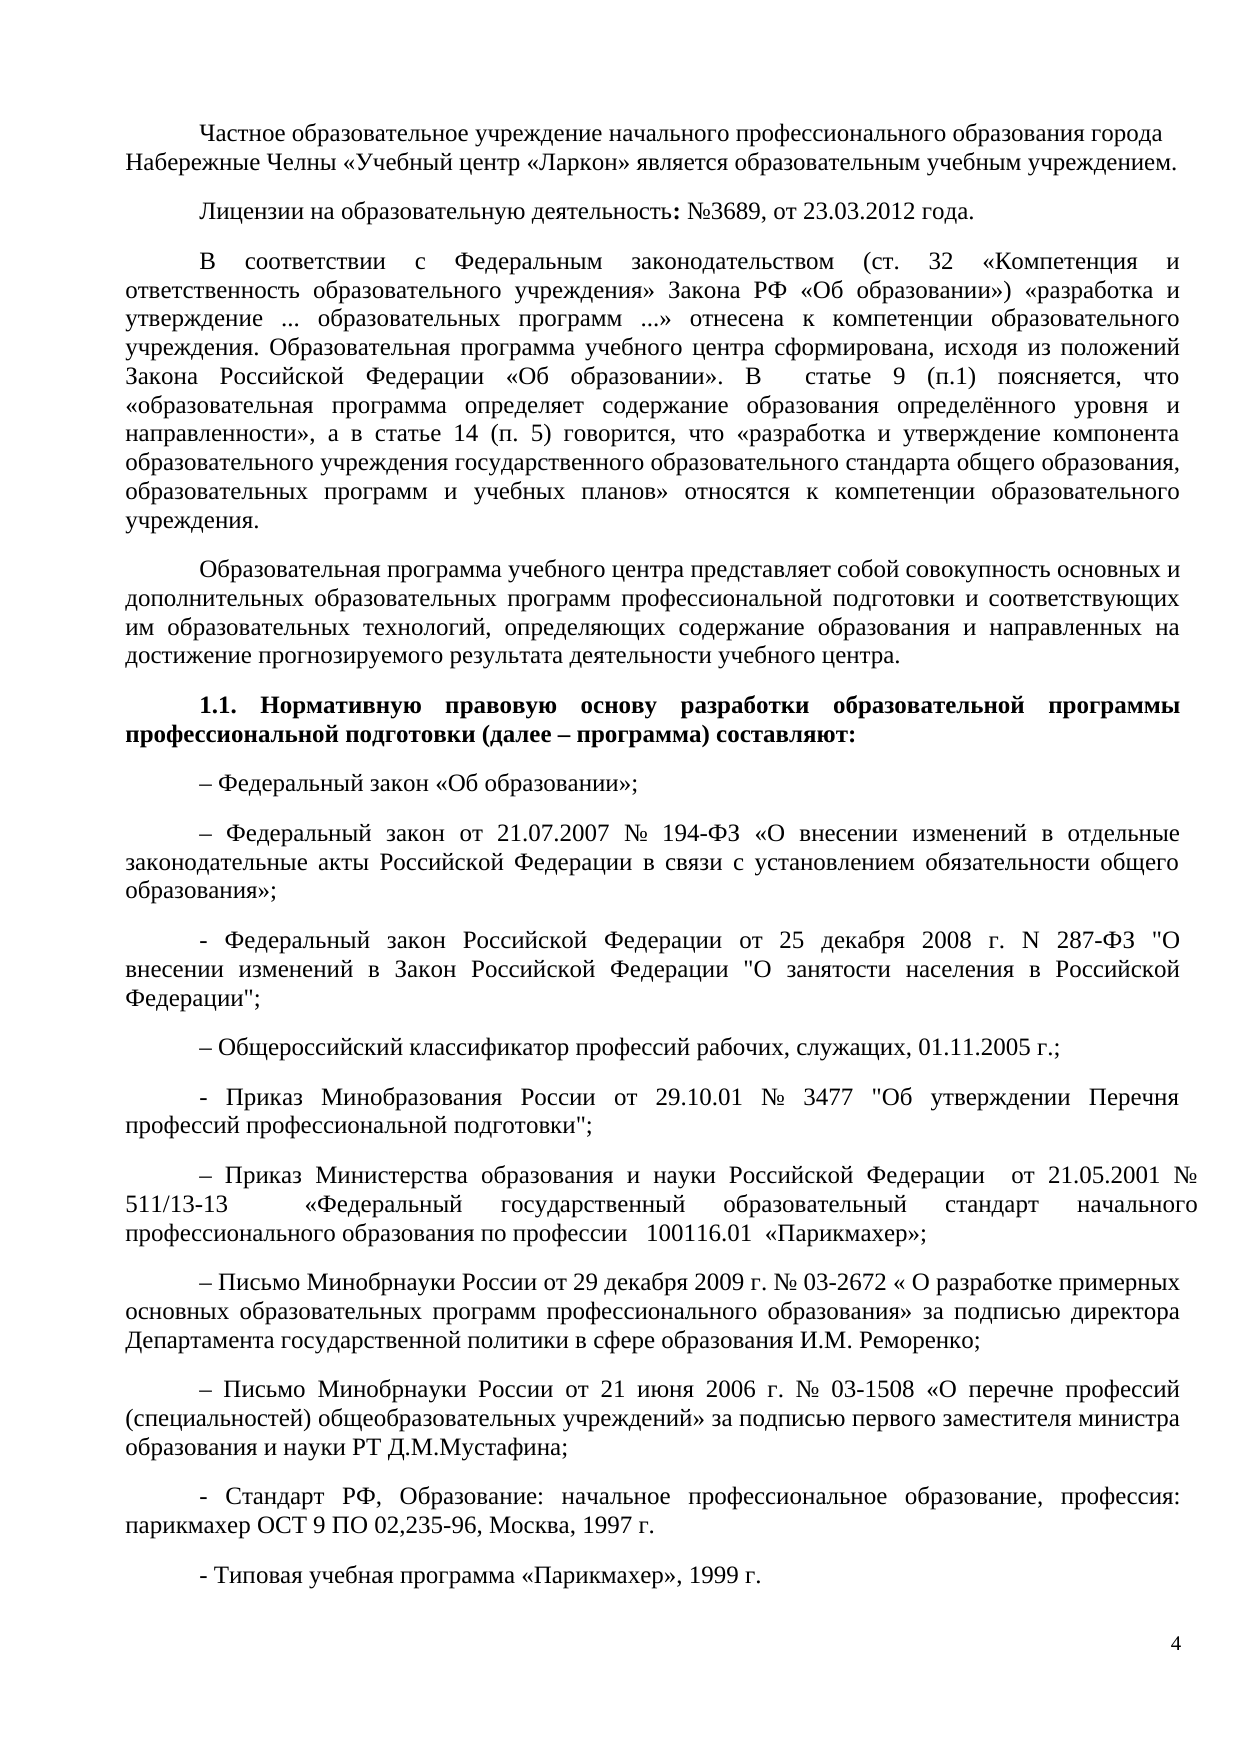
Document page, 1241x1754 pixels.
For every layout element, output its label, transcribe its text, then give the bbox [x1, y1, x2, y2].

text – Письмо Минобрнауки России от 21 июня 2006 г. № 03-1508 «О перечне профессий (специальностей) общеобразовательных учреждений» за подписью первого заместителя министра образования и науки РТ Д.М.Мустафина; [125, 1374, 1181, 1461]
text В соответствии с Федеральным законодательством (ст. 32 «Компетенция и ответственность образовательного учреждения» Закона РФ «Об образовании») «разработка и утверждение ... образовательных программ ...» отнесена к компетенции образовательного учреждения. Образовательная программа учебного центра сформирована, исходя из положений Закона Российской Федерации «Об образовании». В статье 9 (п.1) поясняется, что «образовательная программа определяет содержание образования определённого уровня и направленности», а в статье 14 (п. 5) говорится, что «разработка и утверждение компонента образовательного учреждения государственного образовательного стандарта общего образования, образовательных программ и учебных планов» относятся к компетенции образовательного учреждения. [125, 246, 1181, 533]
text - Стандарт РФ, Образование: начальное профессиональное образование, профессия: парикмахер ОСТ 9 ПО 02,235-96, Москва, 1997 г. [125, 1481, 1181, 1539]
text 1.1. Нормативную правовую основу разработки образовательной программы профессиональной подготовки (далее – программа) составляют: [125, 690, 1181, 748]
text - Типовая учебная программа «Парикмахер», 1999 г. [125, 1560, 1181, 1588]
text – Письмо Минобрнауки России от 29 декабря 2009 г. № 03-2672 « О разработке примерных основных образовательных программ профессионального образования» за подписью директора Департамента государственной политики в сфере образования И.М. Реморенко; [125, 1267, 1181, 1353]
text Частное образовательное учреждение начального профессионального образования города Набережные Челны «Учебный центр «Ларкон» является образовательным учебным учреждением. [125, 118, 1181, 176]
text – Приказ Министерства образования и науки Российской Федерации от 21.05.2001 № 511/13-13 «Федеральный государственный образовательный стандарт начального профессионального образования по профессии 100116.01 «Парикмахер»; [125, 1160, 1198, 1246]
text Лицензии на образовательную деятельность: №3689, от 23.03.2012 года. [125, 196, 1181, 225]
text Образовательная программа учебного центра представляет собой совокупность основных и дополнительных образовательных программ профессиональной подготовки и соответствующих им образовательных технологий, определяющих содержание образования и направленных на достижение прогнозируемого результата деятельности учебного центра. [125, 554, 1181, 669]
text – Общероссийский классификатор профессий рабочих, служащих, 01.11.2005 г.; [125, 1032, 1180, 1061]
text – Федеральный закон «Об образовании»; [125, 768, 1181, 797]
text - Приказ Минобразования России от 29.10.01 № 3477 "Об утверждении Перечня профессий профессиональной подготовки"; [125, 1082, 1179, 1139]
text - Федеральный закон Российской Федерации от 25 декабря 2008 г. N 287-ФЗ "О внесении изменений в Закон Российской Федерации "О занятости населения в Российской Федерации"; [125, 925, 1181, 1011]
text – Федеральный закон от 21.07.2007 № 194-ФЗ «О внесении изменений в отдельные законодательные акты Российской Федерации в связи с установлением обязательности общего образования»; [125, 818, 1180, 904]
